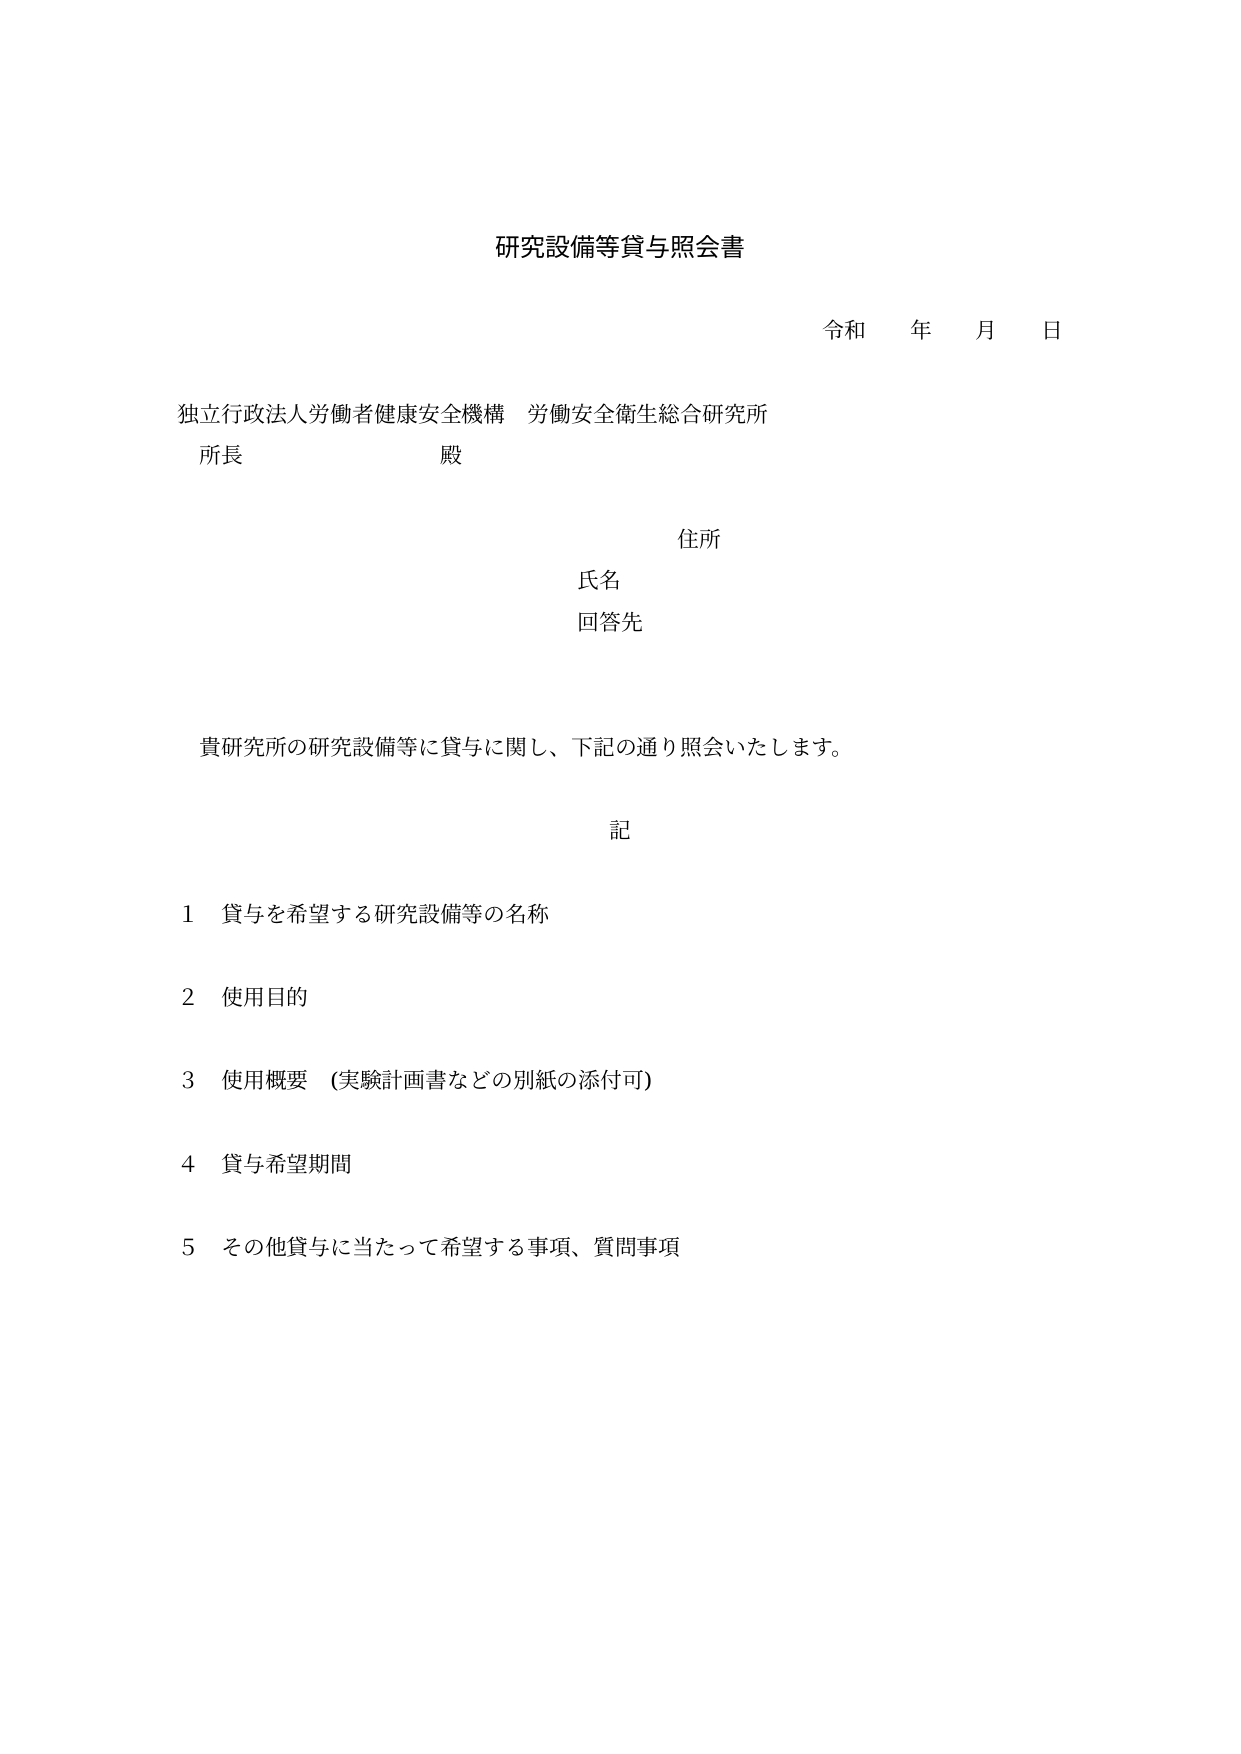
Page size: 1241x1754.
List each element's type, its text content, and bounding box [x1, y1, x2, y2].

text 独立行政法人労働者健康安全機構 労働安全衛生総合研究所 [177, 392, 1063, 433]
text 記 [177, 808, 1063, 850]
text 令和 年 月 日 [177, 308, 1063, 350]
text 所長 殿 [177, 433, 1063, 475]
text 貴研究所の研究設備等に貸与に関し、下記の通り照会いたします。 [177, 725, 1063, 767]
text ５ その他貸与に当たって希望する事項、質問事項 [177, 1225, 1063, 1267]
text ２ 使用目的 [177, 975, 1063, 1017]
text 氏名 [177, 558, 1063, 600]
text １ 貸与を希望する研究設備等の名称 [177, 892, 1063, 933]
text 回答先 [177, 600, 1063, 642]
text 研究設備等貸与照会書 [177, 225, 1063, 267]
text ３ 使用概要 (実験計画書などの別紙の添付可) [177, 1058, 1063, 1100]
text ４ 貸与希望期間 [177, 1142, 1063, 1183]
text 住所 [177, 517, 1063, 558]
